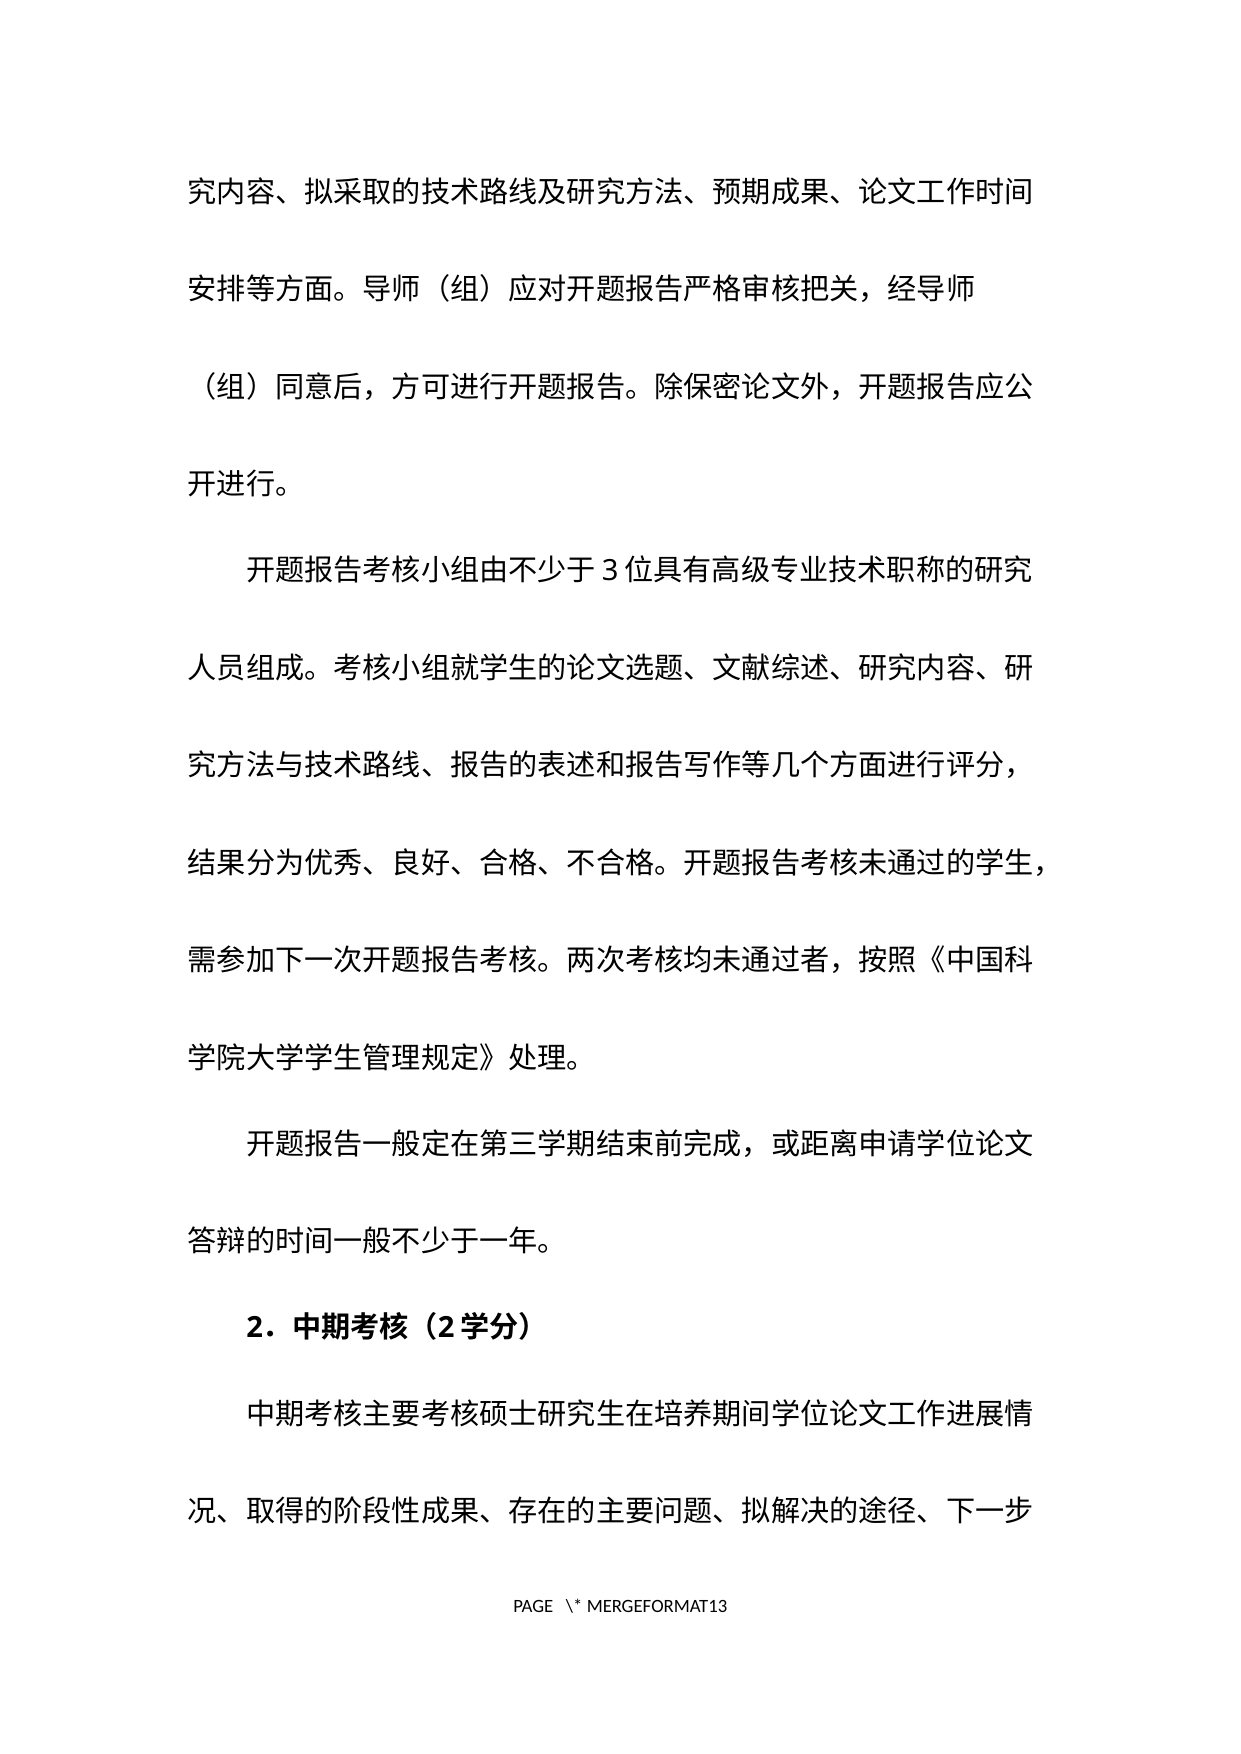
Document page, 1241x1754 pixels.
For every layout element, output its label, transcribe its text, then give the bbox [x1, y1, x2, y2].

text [187, 1379, 1053, 1541]
text 开题报告考核小组由不少于3位具有高级专业技术职称的研究人员组成。考核小组就学生的论文选题、文献综述、研究内容、研究方法与技术路线、报告的表述和报告写作等几个方面进行评分，结果分为优秀、良好、合格、不合格。开题报告考核未通过的学生，需参加下一次开题报告考核。两次考核均未通过者，按照《中国科学院大学学生管理规定》处理。 [187, 536, 1053, 1088]
text 开题报告一般定在第三学期结束前完成，或距离申请学位论文答辩的时间一般不少于一年。 [187, 1109, 1053, 1272]
text 2．中期考核（2学分） [187, 1293, 1053, 1358]
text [187, 157, 1053, 514]
